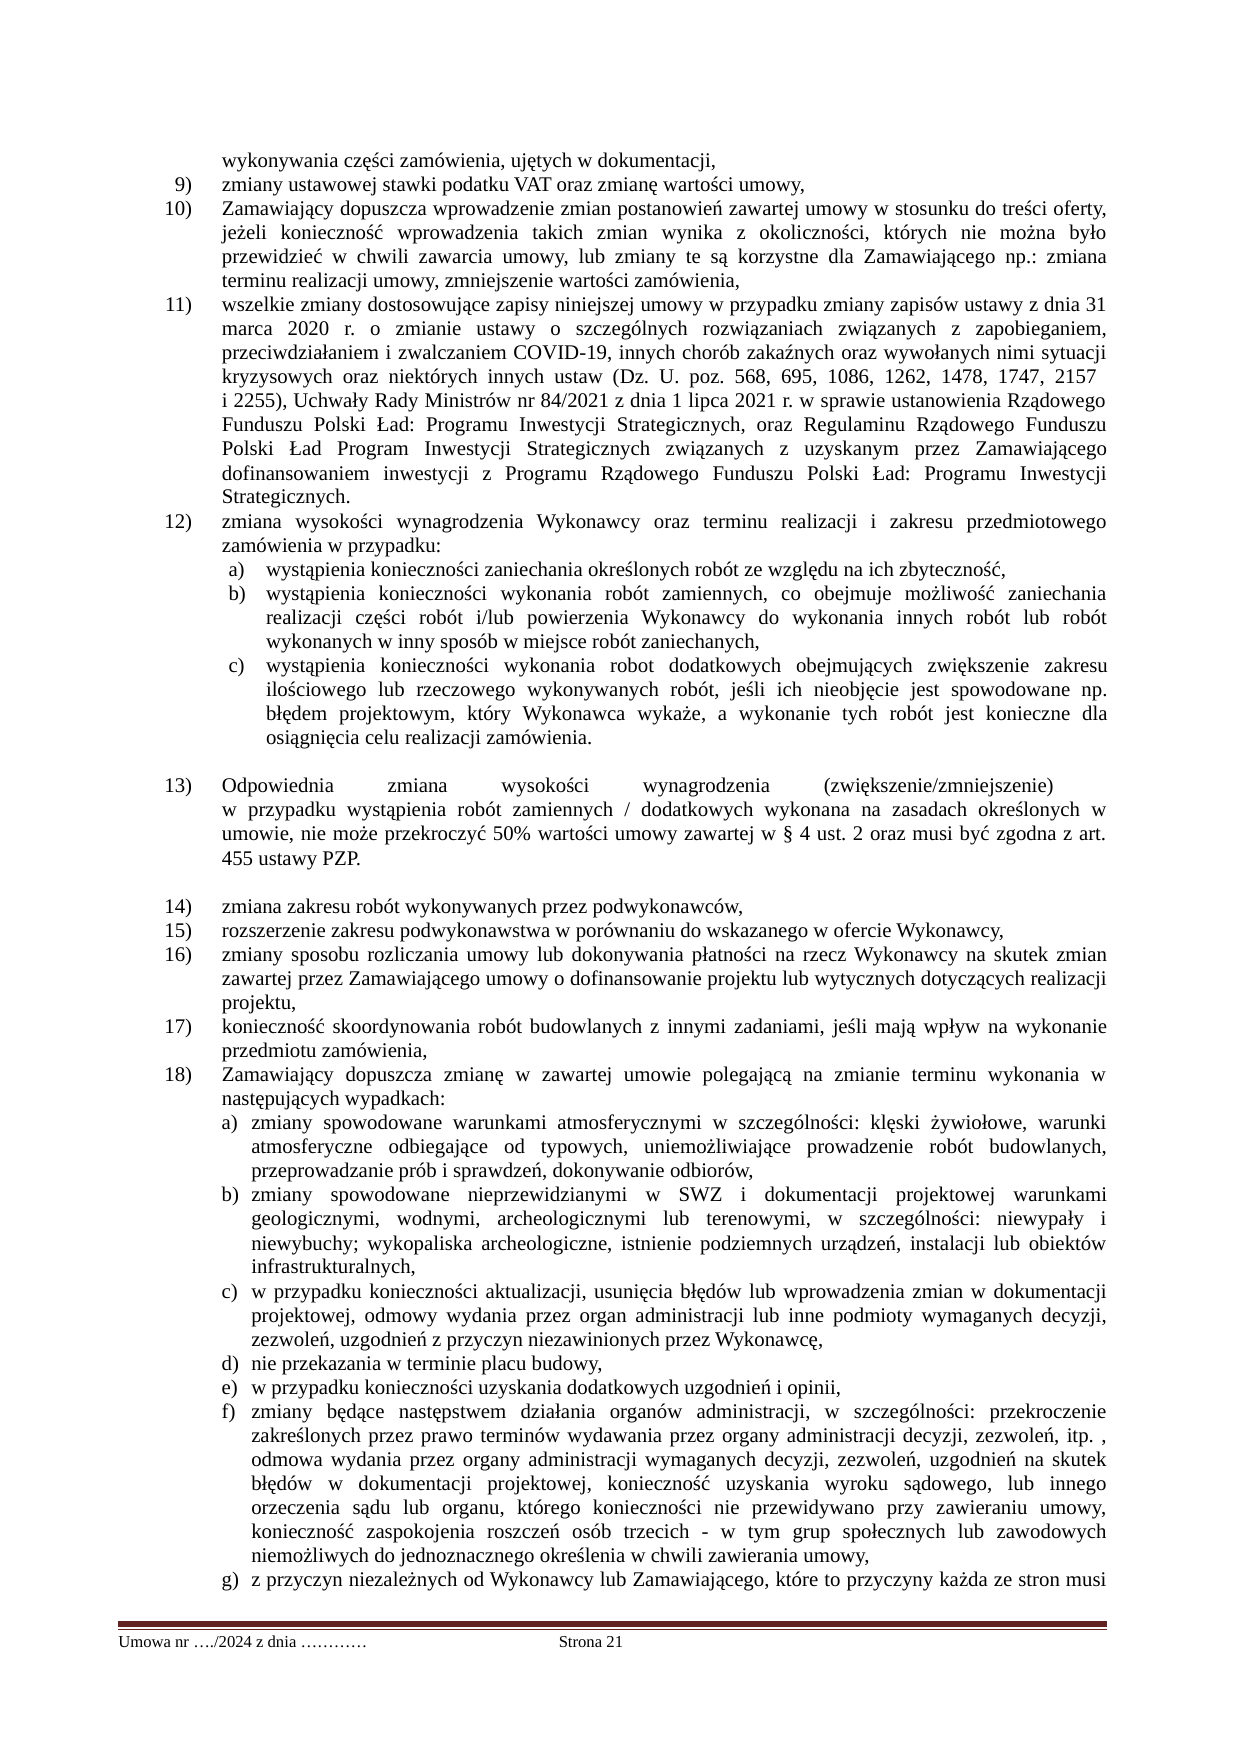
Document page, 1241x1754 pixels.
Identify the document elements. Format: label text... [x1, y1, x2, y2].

list zmiany będące następstwem działania organów administracji, w szczególności: przekroczenie zakreślonych przez prawo terminów wydawania przez organy administracji decyzji, zezwoleń, itp. , odmowa wydania przez organy administracji wymaganych decyzji, zezwoleń, uzgodnień na skutek błędów w dokumentacji projektowej, konieczność uzyskania wyroku sądowego, lub innego orzeczenia sądu lub organu, którego konieczności nie przewidywano przy zawieraniu umowy, konieczność zaspokojenia roszczeń osób trzecich - w tym grup społecznych lub zawodowych niemożliwych do jednoznacznego określenia w chwili zawierania umowy, [221, 1399, 1108, 1567]
list wszelkie zmiany dostosowujące zapisy niniejszej umowy w przypadku zmiany zapisów ustawy z dnia 31 marca 2020 r. o zmianie ustawy o szczególnych rozwiązaniach związanych z zapobieganiem, przeciwdziałaniem i zwalczaniem COVID-19, innych chorób zakaźnych oraz wywołanych nimi sytuacji kryzysowych oraz niektórych innych ustaw (Dz. U. poz. 568, 695, 1086, 1262, 1478, 1747, 2157 i 2255), Uchwały Rady Ministrów nr 84/2021 z dnia 1 lipca 2021 r. w sprawie ustanowienia Rządowego Funduszu Polski Ład: Programu Inwestycji Strategicznych, oraz Regulaminu Rządowego Funduszu Polski Ład Program Inwestycji Strategicznych związanych z uzyskanym przez Zamawiającego dofinansowaniem inwestycji z Programu Rządowego Funduszu Polski Ład: Programu Inwestycji Strategicznych. [192, 292, 1108, 508]
list wystąpienia konieczności zaniechania określonych robót ze względu na ich zbyteczność, [228, 557, 1108, 581]
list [221, 1567, 1108, 1591]
list Zamawiający dopuszcza wprowadzenie zmian postanowień zawartej umowy w stosunku do treści oferty, jeżeli konieczność wprowadzenia takich zmian wynika z okoliczności, których nie można było przewidzieć w chwili zawarcia umowy, lub zmiany te są korzystne dla Zamawiającego np.: zmiana terminu realizacji umowy, zmniejszenie wartości zamówienia, [192, 196, 1108, 292]
list zmiana wysokości wynagrodzenia Wykonawcy oraz terminu realizacji i zakresu przedmiotowego zamówienia w przypadku: [192, 508, 1108, 557]
list Zamawiający dopuszcza zmianę w zawartej umowie polegającą na zmianie terminu wykonania w następujących wypadkach: [192, 1062, 1108, 1110]
list zmiany spowodowane nieprzewidzianymi w SWZ i dokumentacji projektowej warunkami geologicznymi, wodnymi, archeologicznymi lub terenowymi, w szczególności: niewypały i niewybuchy; wykopaliska archeologiczne, istnienie podziemnych urządzeń, instalacji lub obiektów infrastrukturalnych, [221, 1182, 1108, 1278]
list wystąpienia konieczności wykonania robót zamiennych, co obejmuje możliwość zaniechania realizacji części robót i/lub powierzenia Wykonawcy do wykonania innych robót lub robót wykonanych w inny sposób w miejsce robót zaniechanych, [228, 581, 1108, 653]
list zmiany spowodowane warunkami atmosferycznymi w szczególności: klęski żywiołowe, warunki atmosferyczne odbiegające od typowych, uniemożliwiające prowadzenie robót budowlanych, przeprowadzanie prób i sprawdzeń, dokonywanie odbiorów, [221, 1110, 1108, 1182]
list rozszerzenie zakresu podwykonawstwa w porównaniu do wskazanego w ofercie Wykonawcy, [192, 918, 1108, 942]
list nie przekazania w terminie placu budowy, [221, 1351, 1108, 1375]
list zmiany sposobu rozliczania umowy lub dokonywania płatności na rzecz Wykonawcy na skutek zmian zawartej przez Zamawiającego umowy o dofinansowanie projektu lub wytycznych dotyczących realizacji projektu, [192, 942, 1108, 1014]
list Odpowiednia zmiana wysokości wynagrodzenia (zwiększenie/zmniejszenie) w przypadku wystąpienia robót zamiennych / dodatkowych wykonana na zasadach określonych w umowie, nie może przekroczyć 50% wartości umowy zawartej w § 4 ust. 2 oraz musi być zgodna z art. 455 ustawy PZP. [192, 773, 1108, 869]
list konieczność skoordynowania robót budowlanych z innymi zadaniami, jeśli mają wpływ na wykonanie przedmiotu zamówienia, [192, 1014, 1108, 1062]
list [192, 148, 1108, 172]
list w przypadku konieczności uzyskania dodatkowych uzgodnień i opinii, [221, 1375, 1108, 1399]
list zmiana zakresu robót wykonywanych przez podwykonawców, [192, 893, 1108, 918]
list w przypadku konieczności aktualizacji, usunięcia błędów lub wprowadzenia zmian w dokumentacji projektowej, odmowy wydania przez organ administracji lub inne podmioty wymaganych decyzji, zezwoleń, uzgodnień z przyczyn niezawinionych przez Wykonawcę, [221, 1278, 1108, 1351]
list wystąpienia konieczności wykonania robot dodatkowych obejmujących zwiększenie zakresu ilościowego lub rzeczowego wykonywanych robót, jeśli ich nieobjęcie jest spowodowane np. błędem projektowym, który Wykonawca wykaże, a wykonanie tych robót jest konieczne dla osiągnięcia celu realizacji zamówienia. [228, 653, 1108, 749]
list zmiany ustawowej stawki podatku VAT oraz zmianę wartości umowy, [192, 172, 1108, 196]
